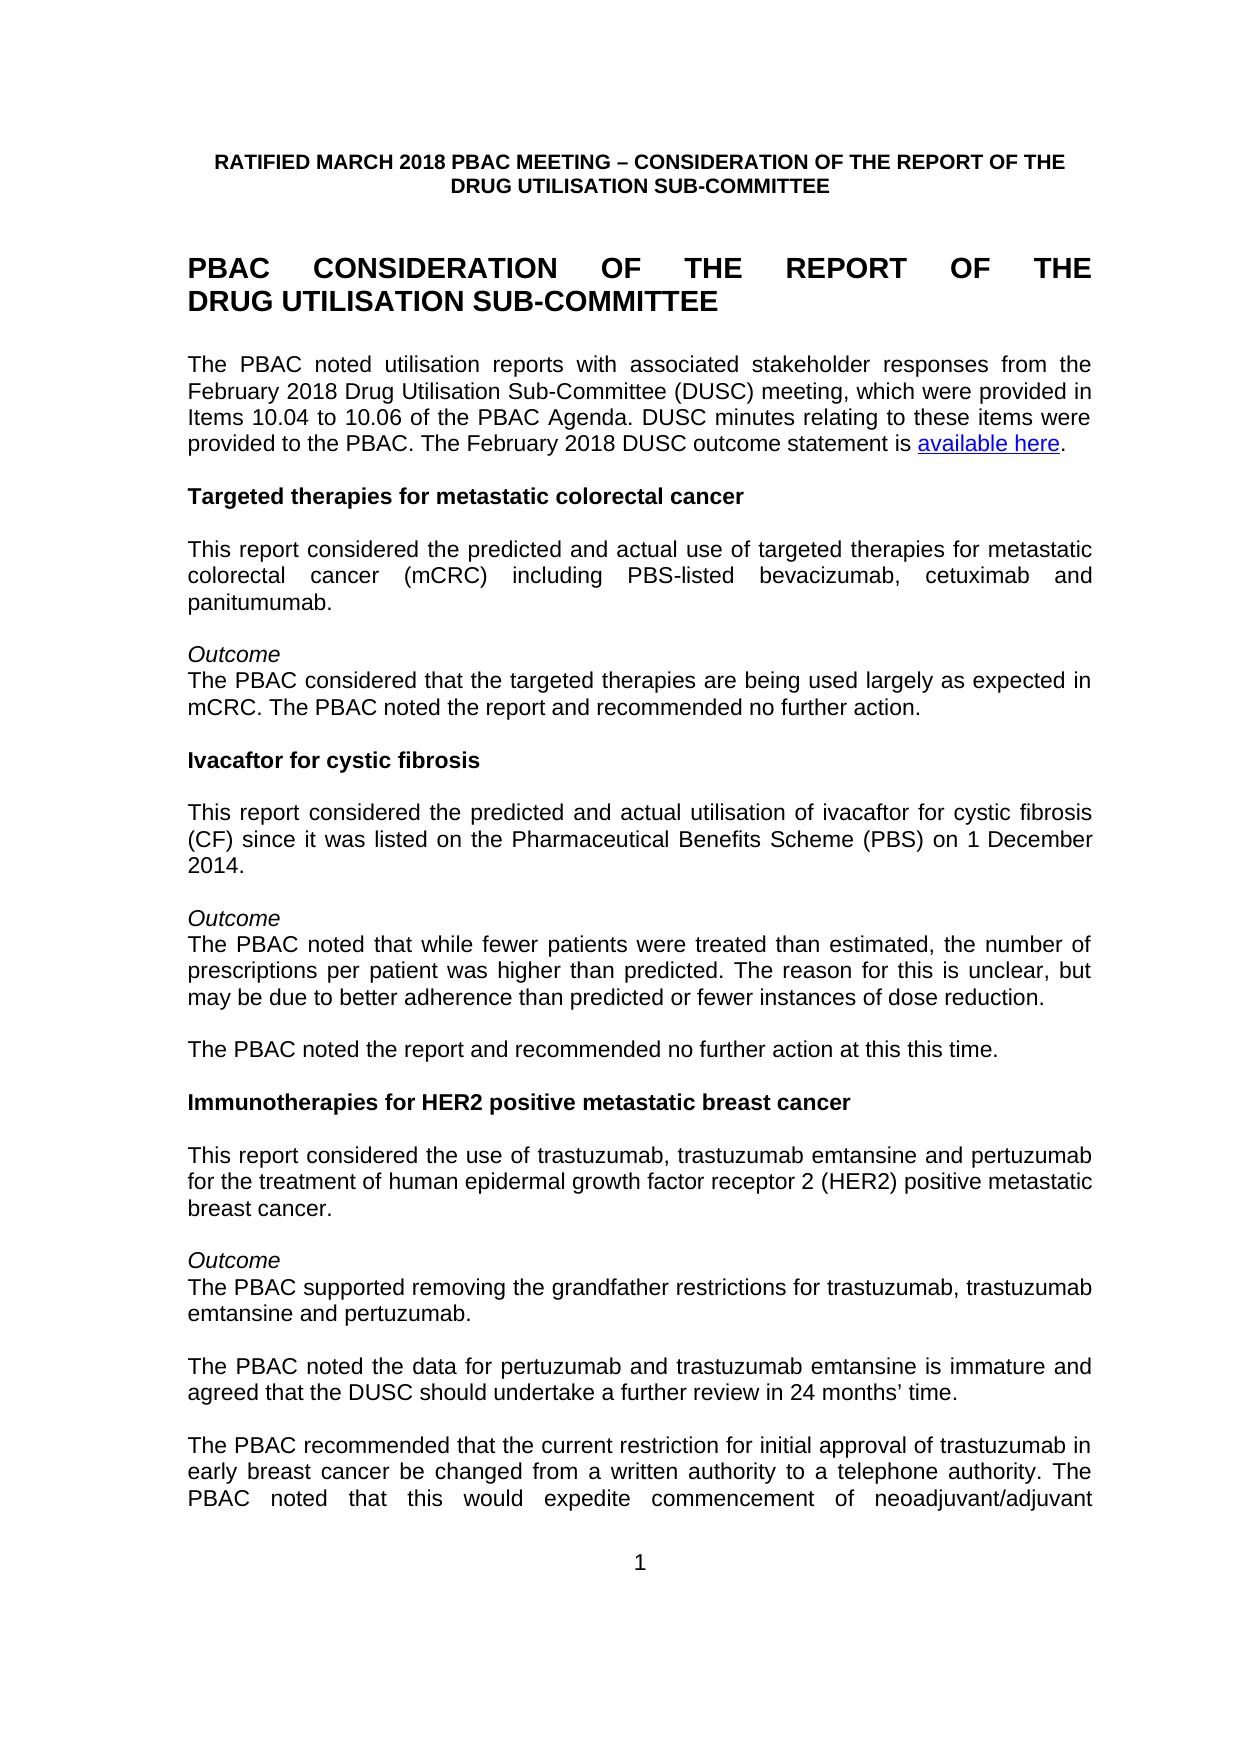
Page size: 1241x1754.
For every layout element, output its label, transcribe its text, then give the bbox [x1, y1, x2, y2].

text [187, 1432, 1093, 1511]
text This report considered the use of trastuzumab, trastuzumab emtansine and pertuzumab for the treatment of human epidermal growth factor receptor 2 (HER2) positive metastatic breast cancer. [187, 1142, 1093, 1221]
text Outcome [187, 905, 1093, 931]
text The PBAC noted that while fewer patients were treated than estimated, the number of prescriptions per patient was higher than predicted. The reason for this is unclear, but may be due to better adherence than predicted or fewer instances of dose reduction. [187, 931, 1093, 1010]
subtitle Ivacaftor for cystic fibrosis [187, 747, 1093, 773]
text The PBAC supported removing the grandfather restrictions for trastuzumab, trastuzumab emtansine and pertuzumab. [187, 1274, 1093, 1326]
text The PBAC noted utilisation reports with associated stakeholder responses from the February 2018 Drug Utilisation Sub-Committee (DUSC) meeting, which were provided in Items 10.04 to 10.06 of the PBAC Agenda. DUSC minutes relating to these items were provided to the PBAC. The February 2018 DUSC outcome statement is available here. [187, 351, 1093, 457]
text The PBAC considered that the targeted therapies are being used largely as expected in mCRC. The PBAC noted the report and recommended no further action. [187, 667, 1093, 720]
text This report considered the predicted and actual use of targeted therapies for metastatic colorectal cancer (mCRC) including PBS-listed bevacizumab, cetuximab and panitumumab. [187, 536, 1093, 615]
text This report considered the predicted and actual utilisation of ivacaftor for cystic fibrosis (CF) since it was listed on the Pharmaceutical Benefits Scheme (PBS) on 1 December 2014. [187, 799, 1093, 878]
subtitle Immunotherapies for HER2 positive metastatic breast cancer [187, 1089, 1093, 1116]
text The PBAC noted the data for pertuzumab and trastuzumab emtansine is immature and agreed that the DUSC should undertake a further review in 24 months’ time. [187, 1353, 1093, 1405]
text Targeted therapies for metastatic colorectal cancer [187, 483, 1093, 509]
text Outcome [187, 641, 1093, 667]
text PBAC CONSIDERATION OF THE REPORT OF THE DRUG UTILISATION SUB-COMMITTEE [187, 251, 1093, 318]
text The PBAC noted the report and recommended no further action at this this time. [187, 1036, 1093, 1063]
text Outcome [187, 1247, 1093, 1274]
